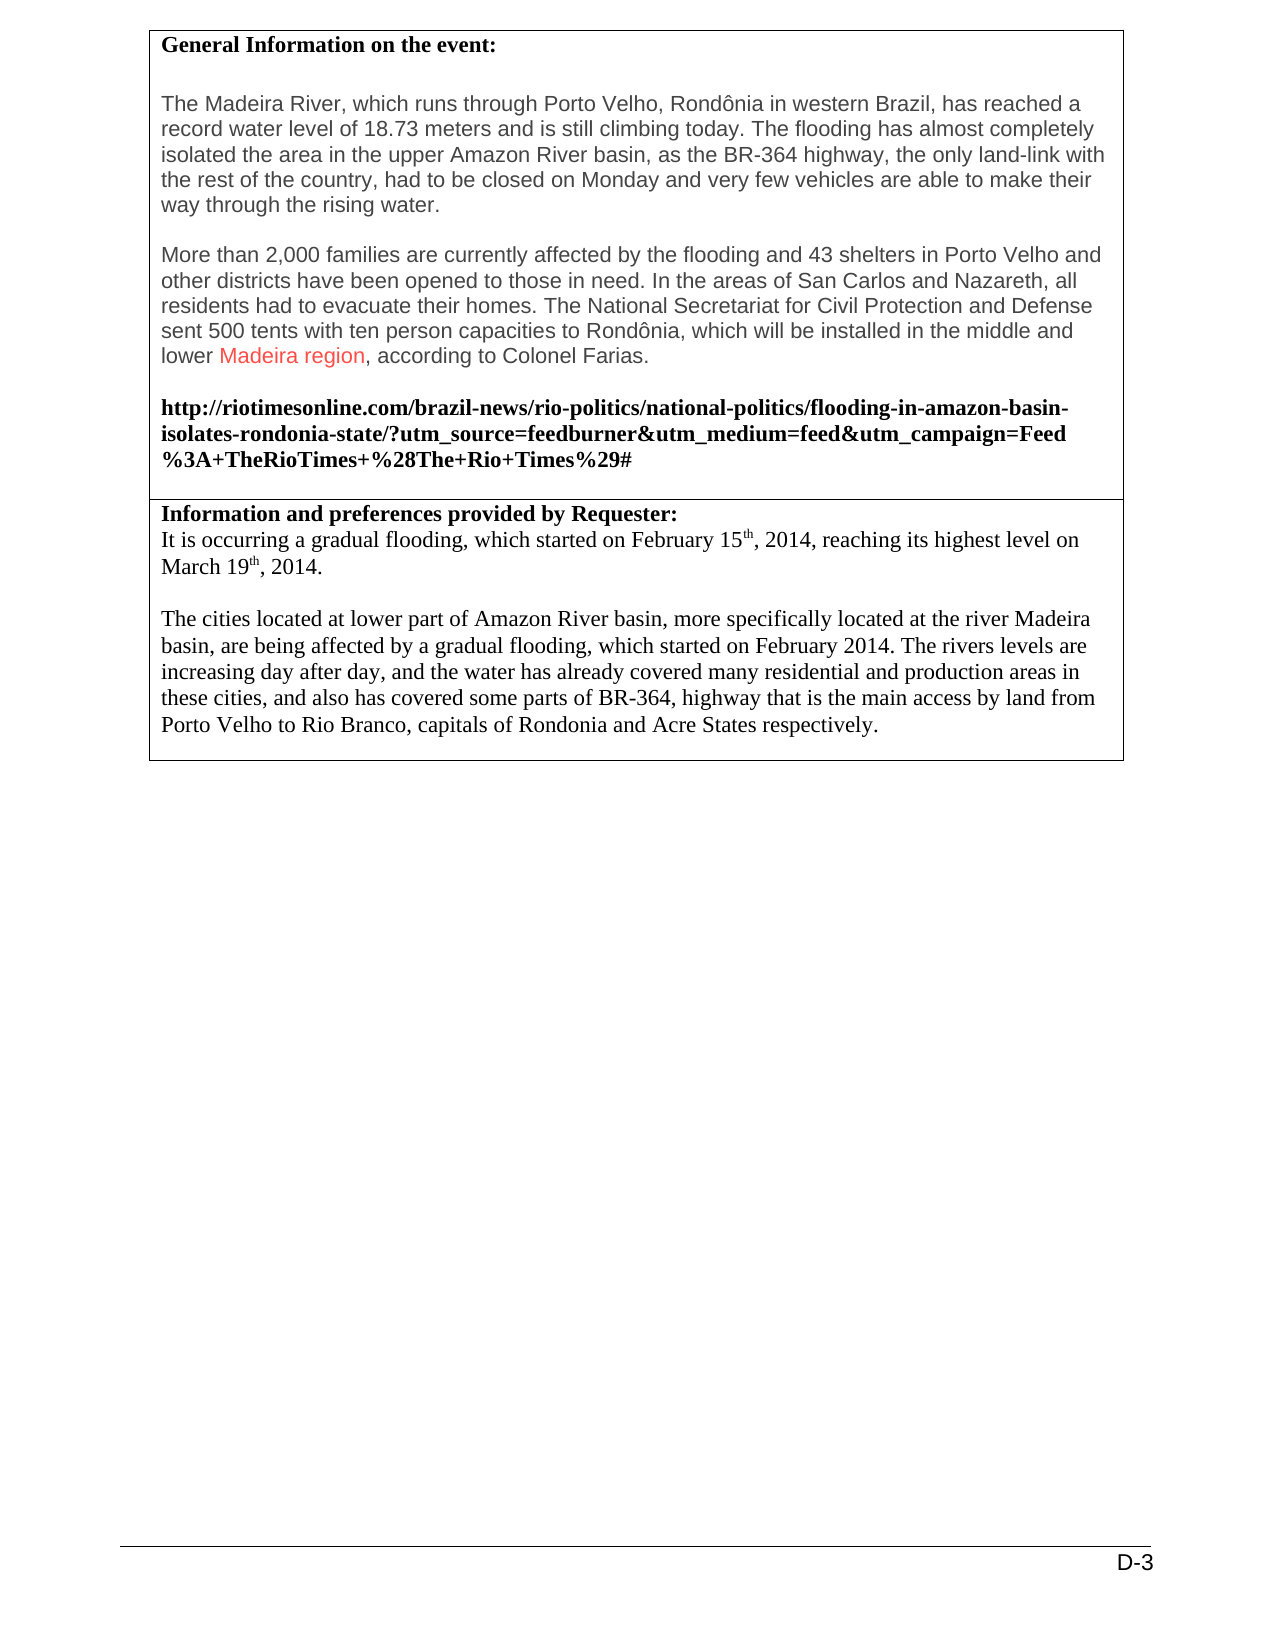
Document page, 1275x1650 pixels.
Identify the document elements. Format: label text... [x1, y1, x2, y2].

table_cell General Information on the event: The , which runs through , Rondônia in western , has reached a record water level of 18.73 meters and is still climbing today. The flooding has almost completely isolated the area in the upper Amazon River basin, as the BR-364 highway, the only land-link with the rest of the country, had to be closed on Monday and very few vehicles are able to make their way through the rising water. More than 2,000 families are currently affected by the flooding and 43 shelters in and other districts have been opened to those in need. In the areas of and , all residents had to evacuate their homes. The National Secretariat for Civil Protection and Defense sent 500 tents with ten person capacities to Rondônia, which will be installed in the middle and lower Madeira region, according to Colonel Farias. http://riotimesonline.com/brazil-news/rio-politics/national-politics/flooding-in-amazon-basin-isolates-rondonia-state/?utm_source=feedburner&utm_medium=feed&utm_campaign=Feed%3A+TheRioTimes+%28The+Rio+Times%29# [150, 31, 1123, 499]
table_cell Information and preferences provided by Requester: It is occurring a gradual flooding, which started on February 15th, 2014, reaching its highest level on March 19th, 2014. The cities located at lower part of , more specifically located at the river basin, are being affected by a gradual flooding, which started on February 2014. The rivers levels are increasing day after day, and the water has already covered many residential and production areas in these cities, and also has covered some parts of BR-364, highway that is the main access by land from Porto Velho to Rio Branco, capitals of Rondonia and Acre States respectively. [150, 500, 1123, 760]
